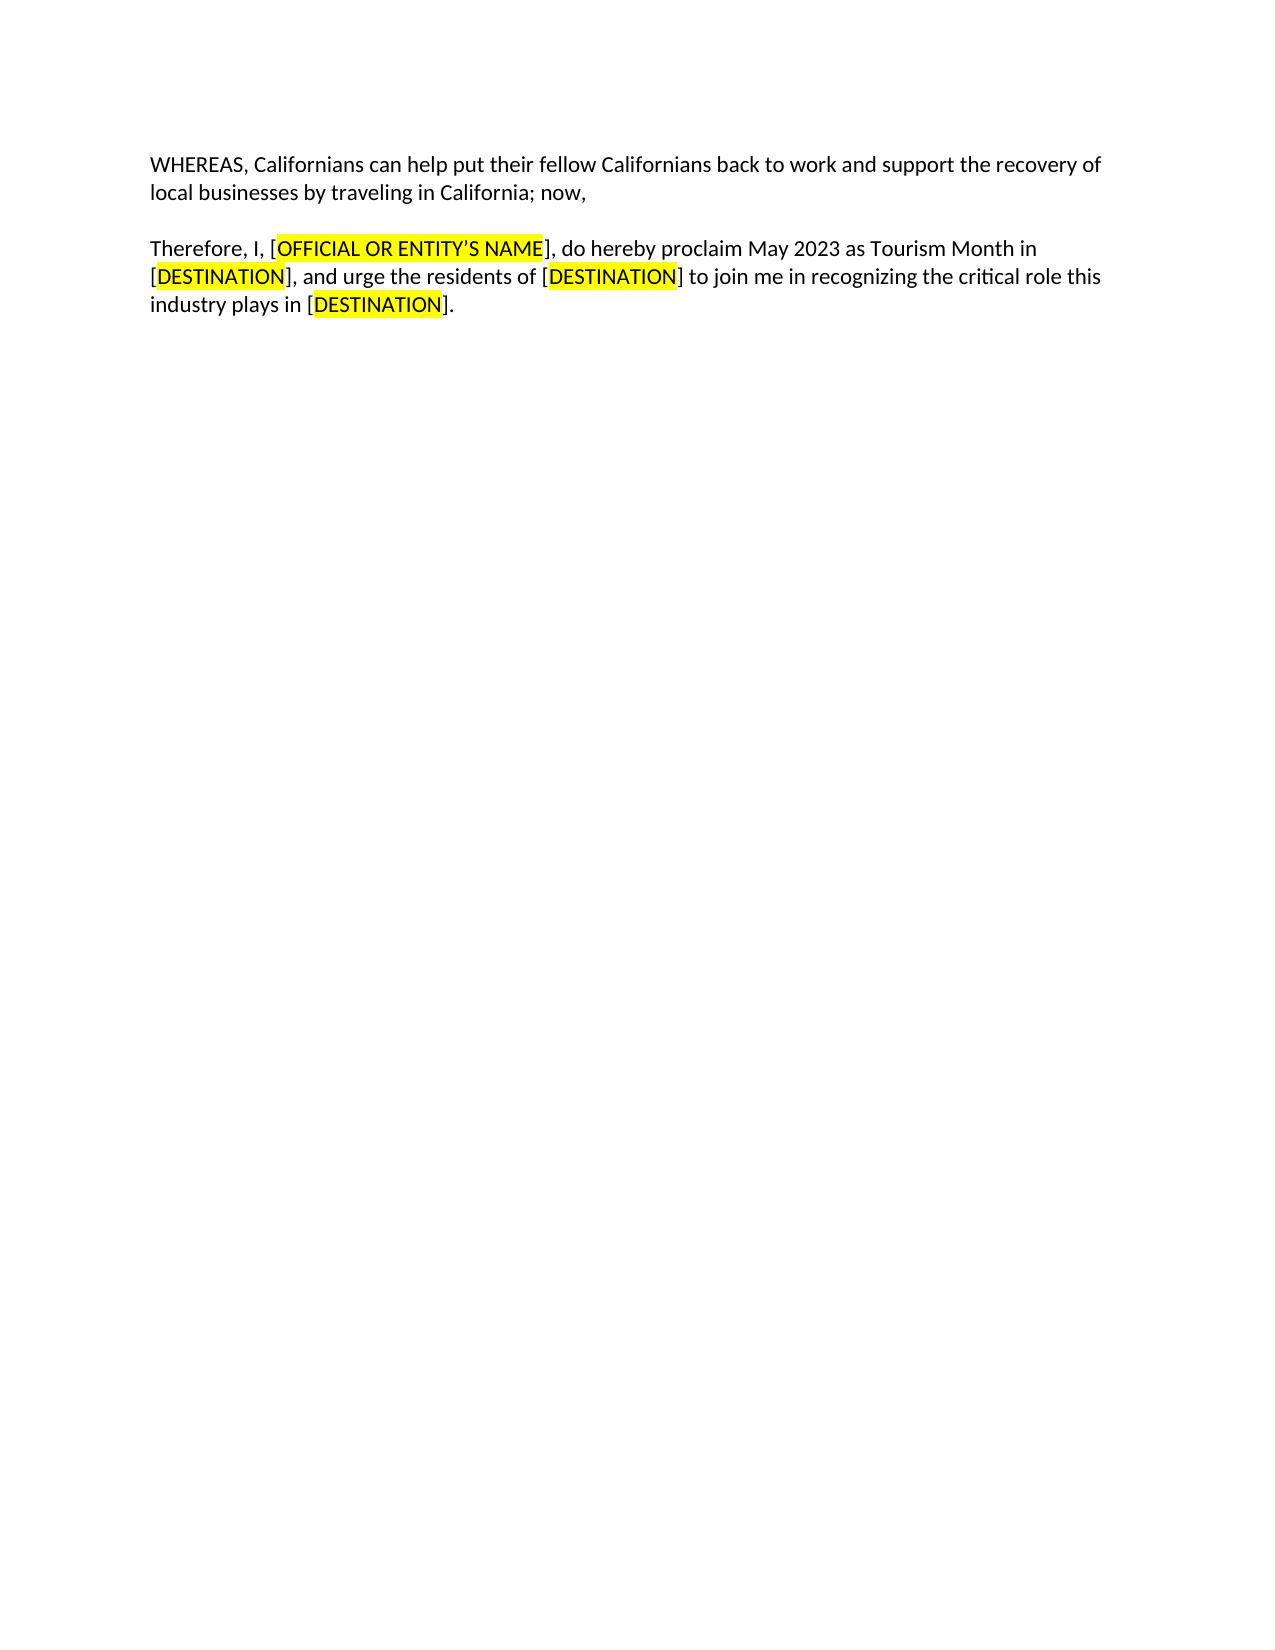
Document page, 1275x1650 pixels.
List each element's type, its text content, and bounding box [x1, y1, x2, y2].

text WHEREAS, Californians can help put their fellow Californians back to work and support the recovery of local businesses by traveling in California; now, [150, 150, 1125, 206]
text Therefore, I, [OFFICIAL OR ENTITY’S NAME], do hereby proclaim May 2023 as Tourism Month in [DESTINATION], and urge the residents of [DESTINATION] to join me in recognizing the critical role this industry plays in [DESTINATION]. [150, 234, 1125, 318]
